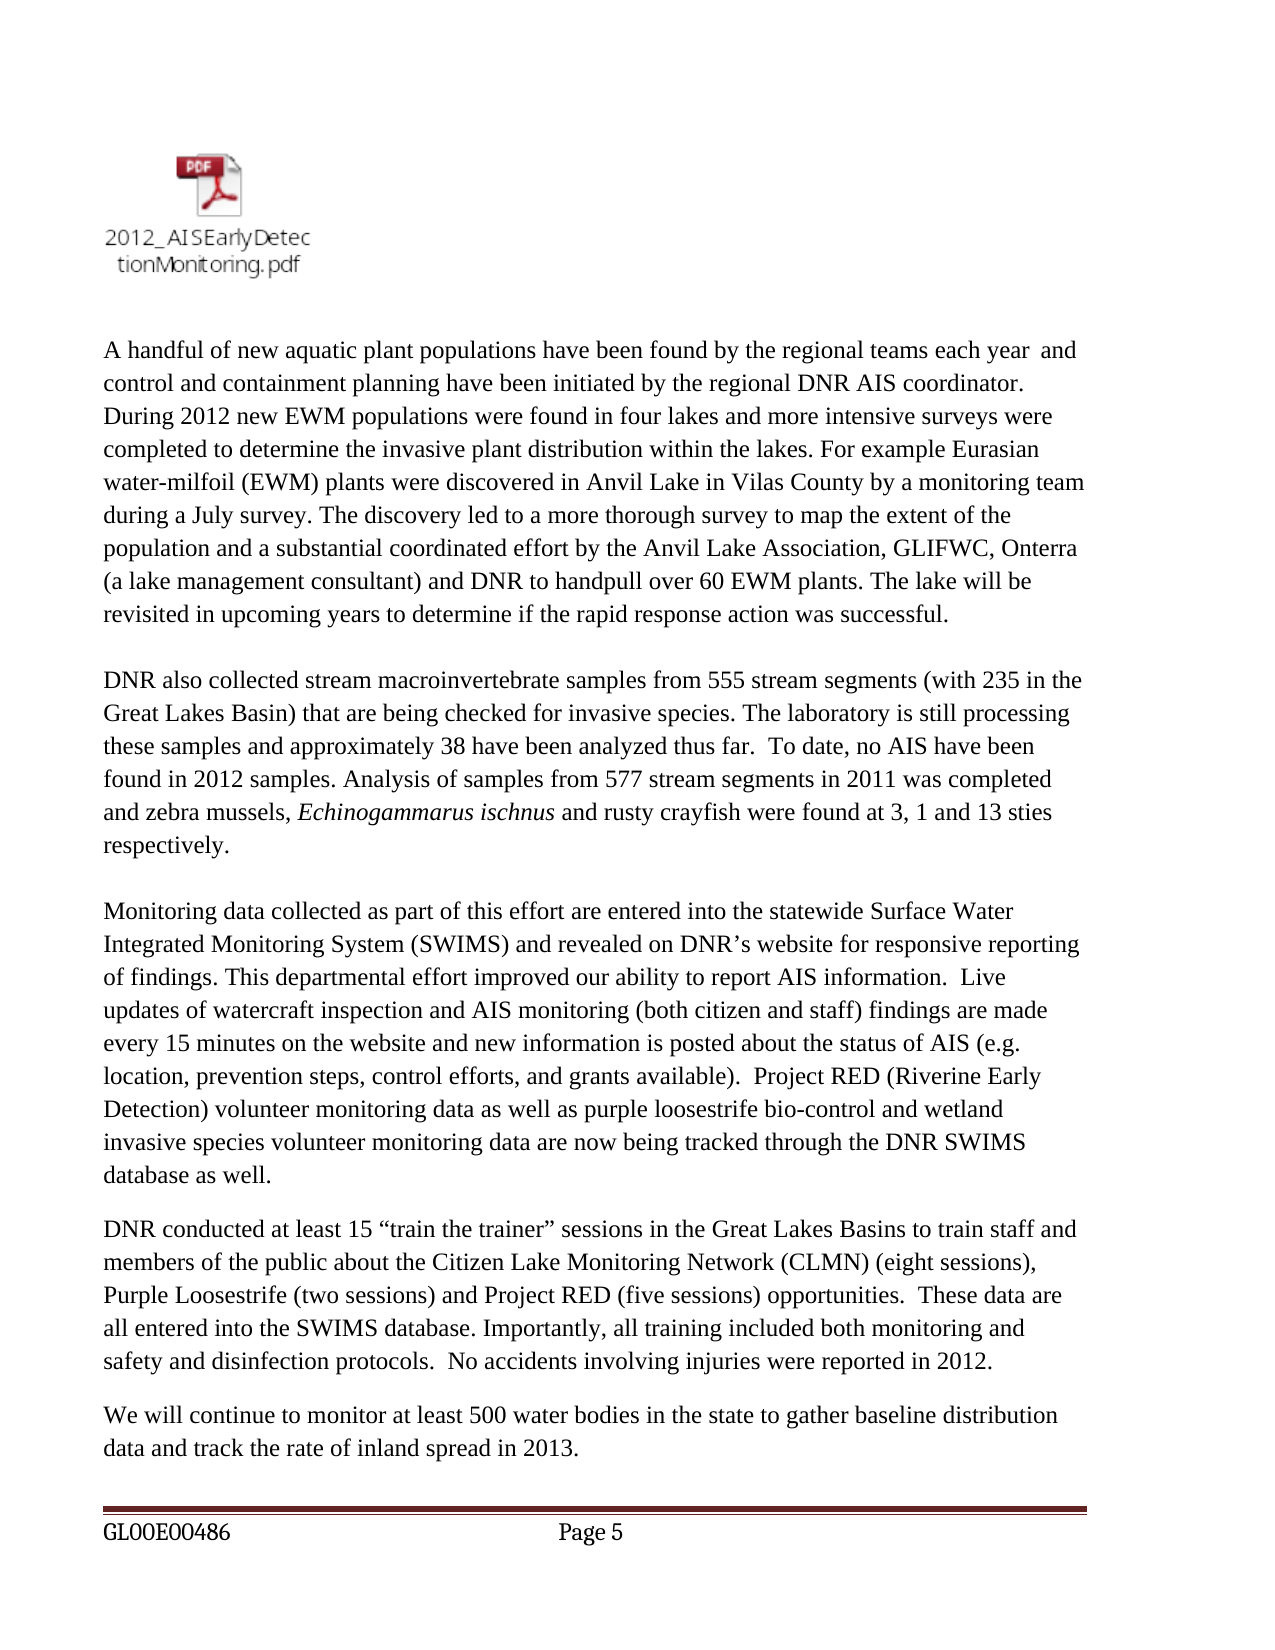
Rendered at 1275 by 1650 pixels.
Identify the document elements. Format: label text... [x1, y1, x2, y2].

text We will continue to monitor at least 500 water bodies in the state to gather baseline distribution data and track the rate of inland spread in 2013. [103, 1400, 1087, 1462]
text DNR conducted at least 15 “train the trainer” sessions in the Great Lakes Basins to train staff and members of the public about the Citizen Lake Monitoring Network (CLMN) (eight sessions), Purple Loosestrife (two sessions) and Project RED (five sessions) opportunities. These data are all entered into the SWIMS database. Importantly, all training included both monitoring and safety and disinfection protocols. No accidents involving injuries were reported in 2012. [103, 1214, 1087, 1375]
text Monitoring data collected as part of this effort are entered into the statewide Surface Water Integrated Monitoring System (SWIMS) and revealed on DNR’s website for responsive reporting of findings. This departmental effort improved our ability to report AIS information. Live updates of watercraft inspection and AIS monitoring (both citizen and staff) findings are made every 15 minutes on the website and new information is posted about the status of AIS (e.g. location, prevention steps, control efforts, and grants available). Project RED (Riverine Early Detection) volunteer monitoring data as well as purple loosestrife bio-control and wetland invasive species volunteer monitoring data are now being tracked through the DNR SWIMS database as well. [103, 896, 1087, 1189]
text A handful of new aquatic plant populations have been found by the regional teams each year and control and containment planning have been initiated by the regional DNR AIS coordinator. During 2012 new EWM populations were found in four lakes and more intensive surveys were completed to determine the invasive plant distribution within the lakes. For example Eurasian water-milfoil (EWM) plants were discovered in Anvil Lake in Vilas County by a monitoring team during a July survey. The discovery led to a more thorough survey to map the extent of the population and a substantial coordinated effort by the Anvil Lake Association, GLIFWC, Onterra (a lake management consultant) and DNR to handpull over 60 EWM plants. The lake will be revisited in upcoming years to determine if the rapid response action was successful. [103, 335, 1087, 628]
text DNR also collected stream macroinvertebrate samples from 555 stream segments (with 235 in the Great Lakes Basin) that are being checked for invasive species. The laboratory is still processing these samples and approximately 38 have been analyzed thus far. To date, no AIS have been found in 2012 samples. Analysis of samples from 577 stream segments in 2011 was completed and zebra mussels, Echinogammarus ischnus and rusty crayfish were found at 3, 1 and 13 sties respectively. [103, 665, 1087, 859]
